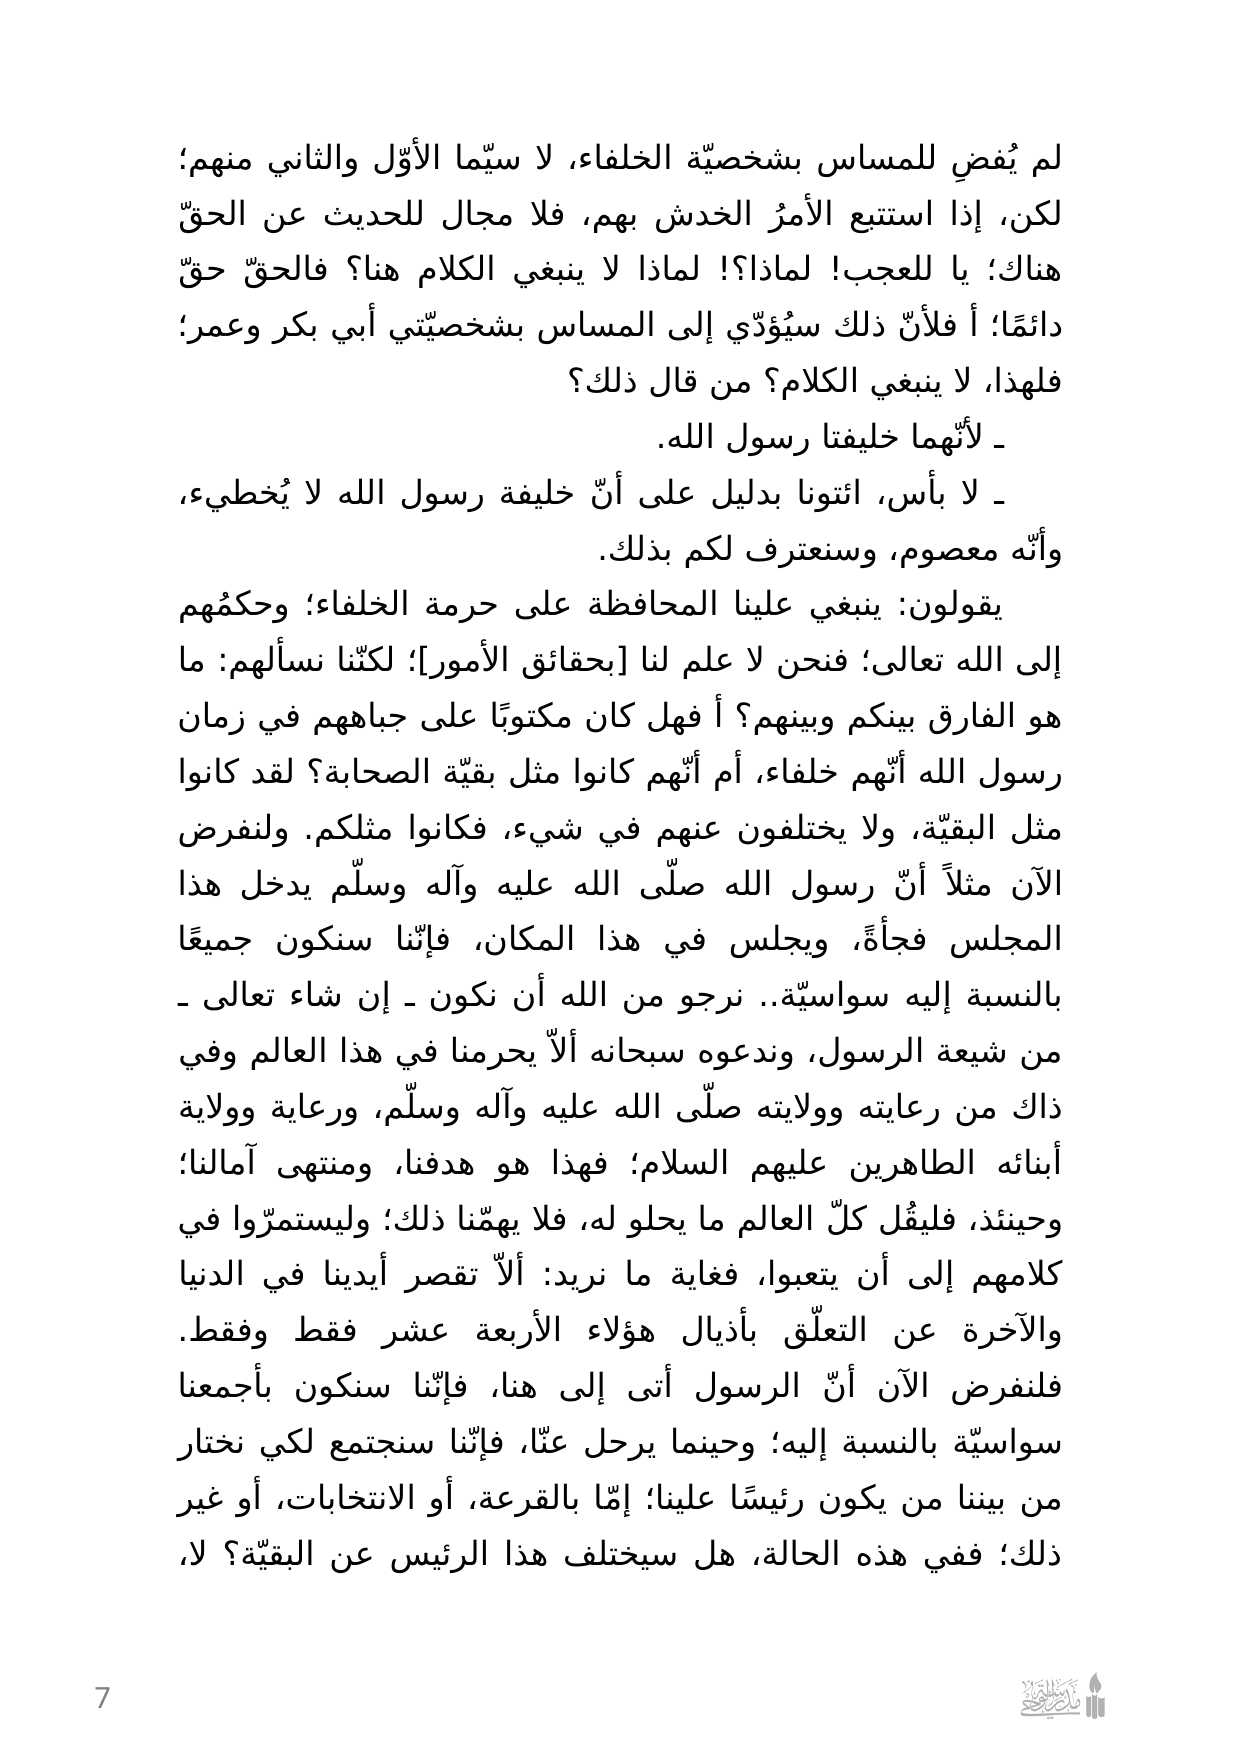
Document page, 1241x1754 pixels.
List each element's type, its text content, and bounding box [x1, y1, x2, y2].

picture [1020, 1672, 1105, 1719]
text ـ لأنّهما خليفتا رسول الله. [177, 415, 1063, 471]
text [177, 582, 1063, 1587]
text ـ لا بأس، ائتونا بدليل على أنّ خليفة رسول الله لا يُخطيء، وأنّه معصوم، وسنعترف لكم بذلك. [177, 471, 1063, 582]
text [177, 136, 1063, 415]
